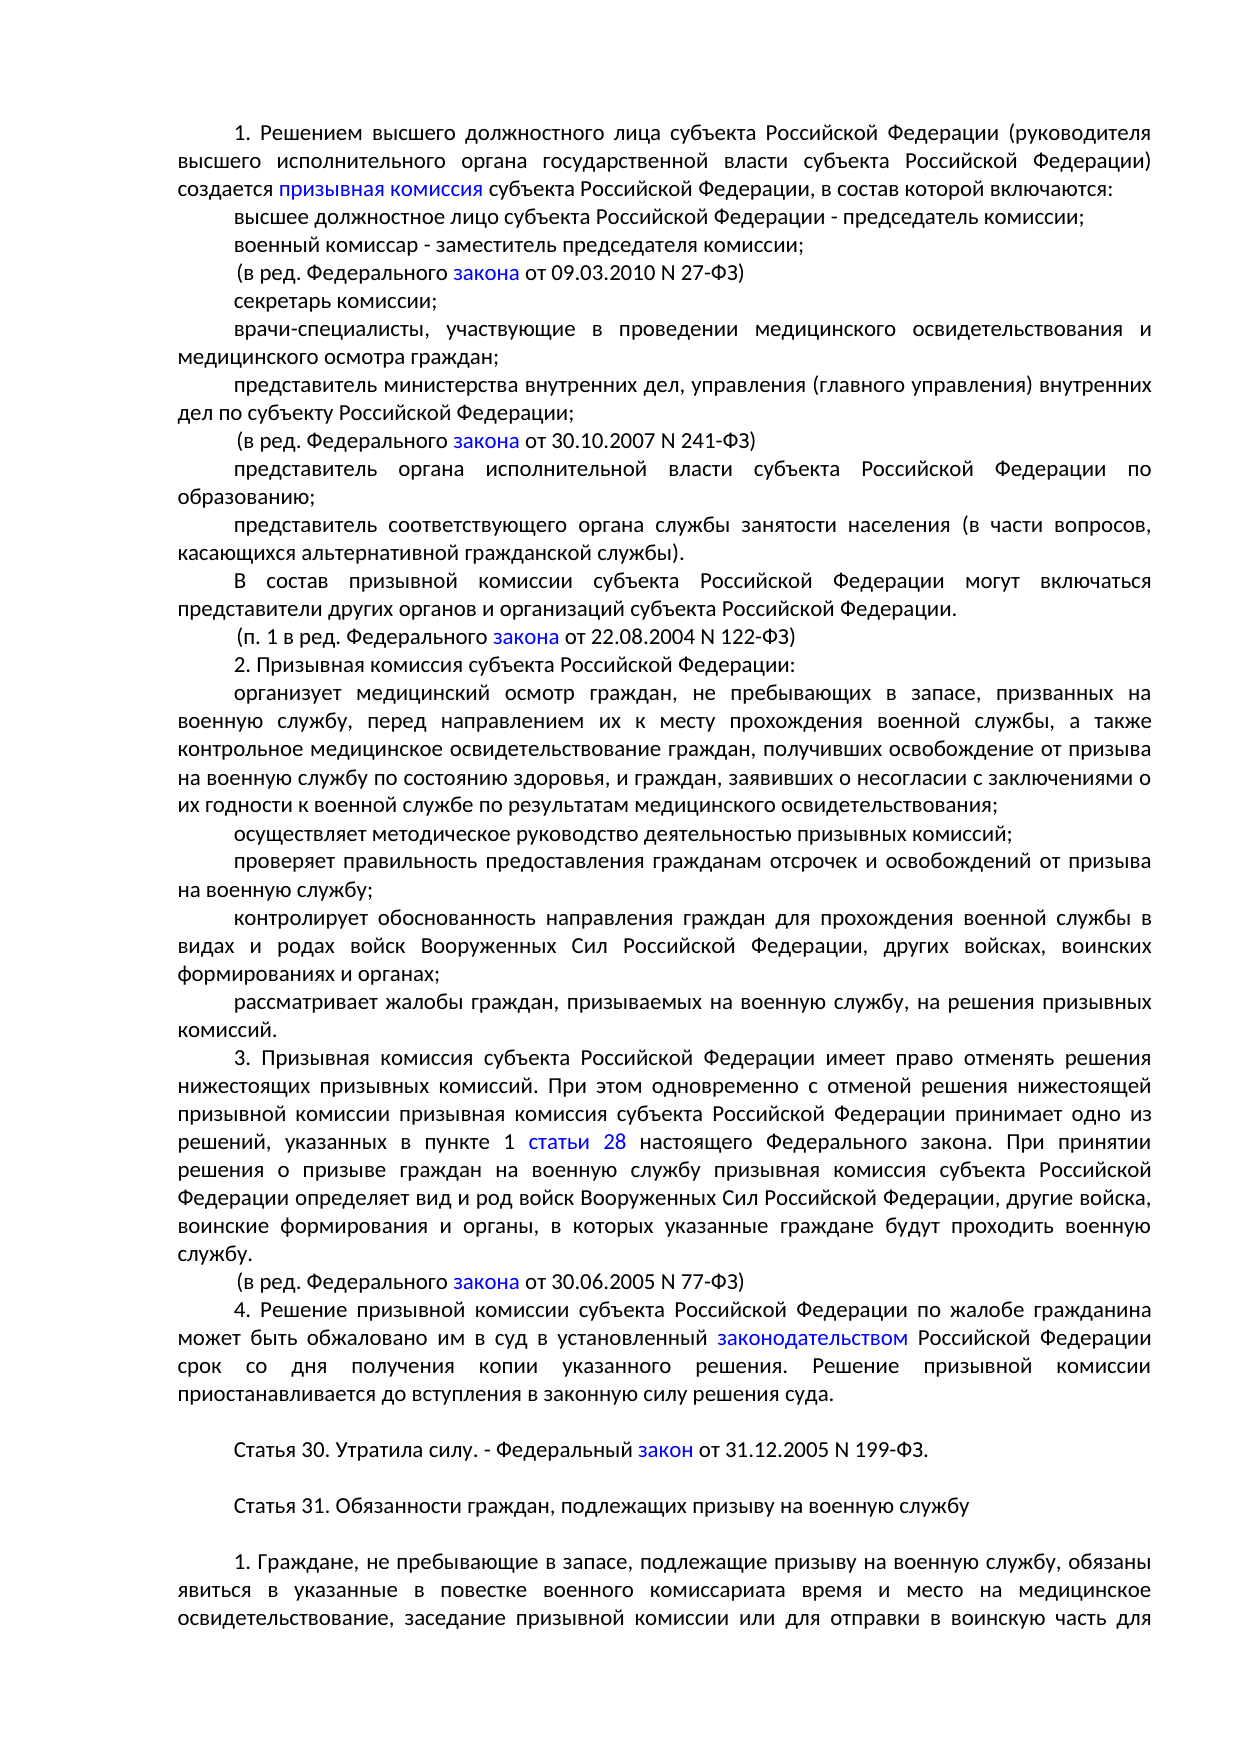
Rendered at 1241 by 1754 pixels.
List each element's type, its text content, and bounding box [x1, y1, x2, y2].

text 1. Решением высшего должностного лица субъекта Российской Федерации (руководителя высшего исполнительного органа государственной власти субъекта Российской Федерации) создается призывная комиссия субъекта Российской Федерации, в состав которой включаются: [177, 118, 1152, 202]
text 3. Призывная комиссия субъекта Российской Федерации имеет право отменять решения нижестоящих призывных комиссий. При этом одновременно с отменой решения нижестоящей призывной комиссии призывная комиссия субъекта Российской Федерации принимает одно из решений, указанных в пункте 1 статьи 28 настоящего Федерального закона. При принятии решения о призыве граждан на военную службу призывная комиссия субъекта Российской Федерации определяет вид и род войск Вооруженных Сил Российской Федерации, другие войска, воинские формирования и органы, в которых указанные граждане будут проходить военную службу. [177, 1043, 1152, 1267]
text (в ред. Федерального закона от 30.10.2007 N 241-ФЗ) [177, 426, 1152, 454]
text представитель соответствующего органа службы занятости населения (в части вопросов, касающихся альтернативной гражданской службы). [177, 510, 1152, 566]
text (в ред. Федерального закона от 30.06.2005 N 77-ФЗ) [177, 1267, 1152, 1295]
text представитель органа исполнительной власти субъекта Российской Федерации по образованию; [177, 454, 1152, 510]
text В состав призывной комиссии субъекта Российской Федерации могут включаться представители других органов и организаций субъекта Российской Федерации. [177, 566, 1152, 622]
text секретарь комиссии; [177, 286, 1152, 314]
text контролирует обоснованность направления граждан для прохождения военной службы в видах и родах войск Вооруженных Сил Российской Федерации, других войсках, воинских формированиях и органах; [177, 903, 1152, 987]
text рассматривает жалобы граждан, призываемых на военную службу, на решения призывных комиссий. [177, 987, 1152, 1043]
text 2. Призывная комиссия субъекта Российской Федерации: [177, 651, 1152, 678]
text высшее должностное лицо субъекта Российской Федерации - председатель комиссии; [177, 202, 1152, 230]
text осуществляет методическое руководство деятельностью призывных комиссий; [177, 819, 1152, 847]
text 4. Решение призывной комиссии субъекта Российской Федерации по жалобе гражданина может быть обжаловано им в суд в установленный законодательством Российской Федерации срок со дня получения копии указанного решения. Решение призывной комиссии приостанавливается до вступления в законную силу решения суда. [177, 1295, 1152, 1407]
text проверяет правильность предоставления гражданам отсрочек и освобождений от призыва на военную службу; [177, 847, 1152, 903]
text военный комиссар - заместитель председателя комиссии; [177, 230, 1152, 258]
text организует медицинский осмотр граждан, не пребывающих в запасе, призванных на военную службу, перед направлением их к месту прохождения военной службы, а также контрольное медицинское освидетельствование граждан, получивших освобождение от призыва на военную службу по состоянию здоровья, и граждан, заявивших о несогласии с заключениями о их годности к военной службе по результатам медицинского освидетельствования; [177, 678, 1152, 819]
text (в ред. Федерального закона от 09.03.2010 N 27-ФЗ) [177, 258, 1152, 286]
text (п. 1 в ред. Федерального закона от 22.08.2004 N 122-ФЗ) [177, 622, 1152, 651]
text врачи-специалисты, участвующие в проведении медицинского освидетельствования и медицинского осмотра граждан; [177, 314, 1152, 370]
text Статья 31. Обязанности граждан, подлежащих призыву на военную службу [177, 1491, 1152, 1519]
text Статья 30. Утратила силу. - Федеральный закон от 31.12.2005 N 199-ФЗ. [177, 1435, 1152, 1463]
text представитель министерства внутренних дел, управления (главного управления) внутренних дел по субъекту Российской Федерации; [177, 370, 1152, 426]
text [177, 1547, 1152, 1631]
